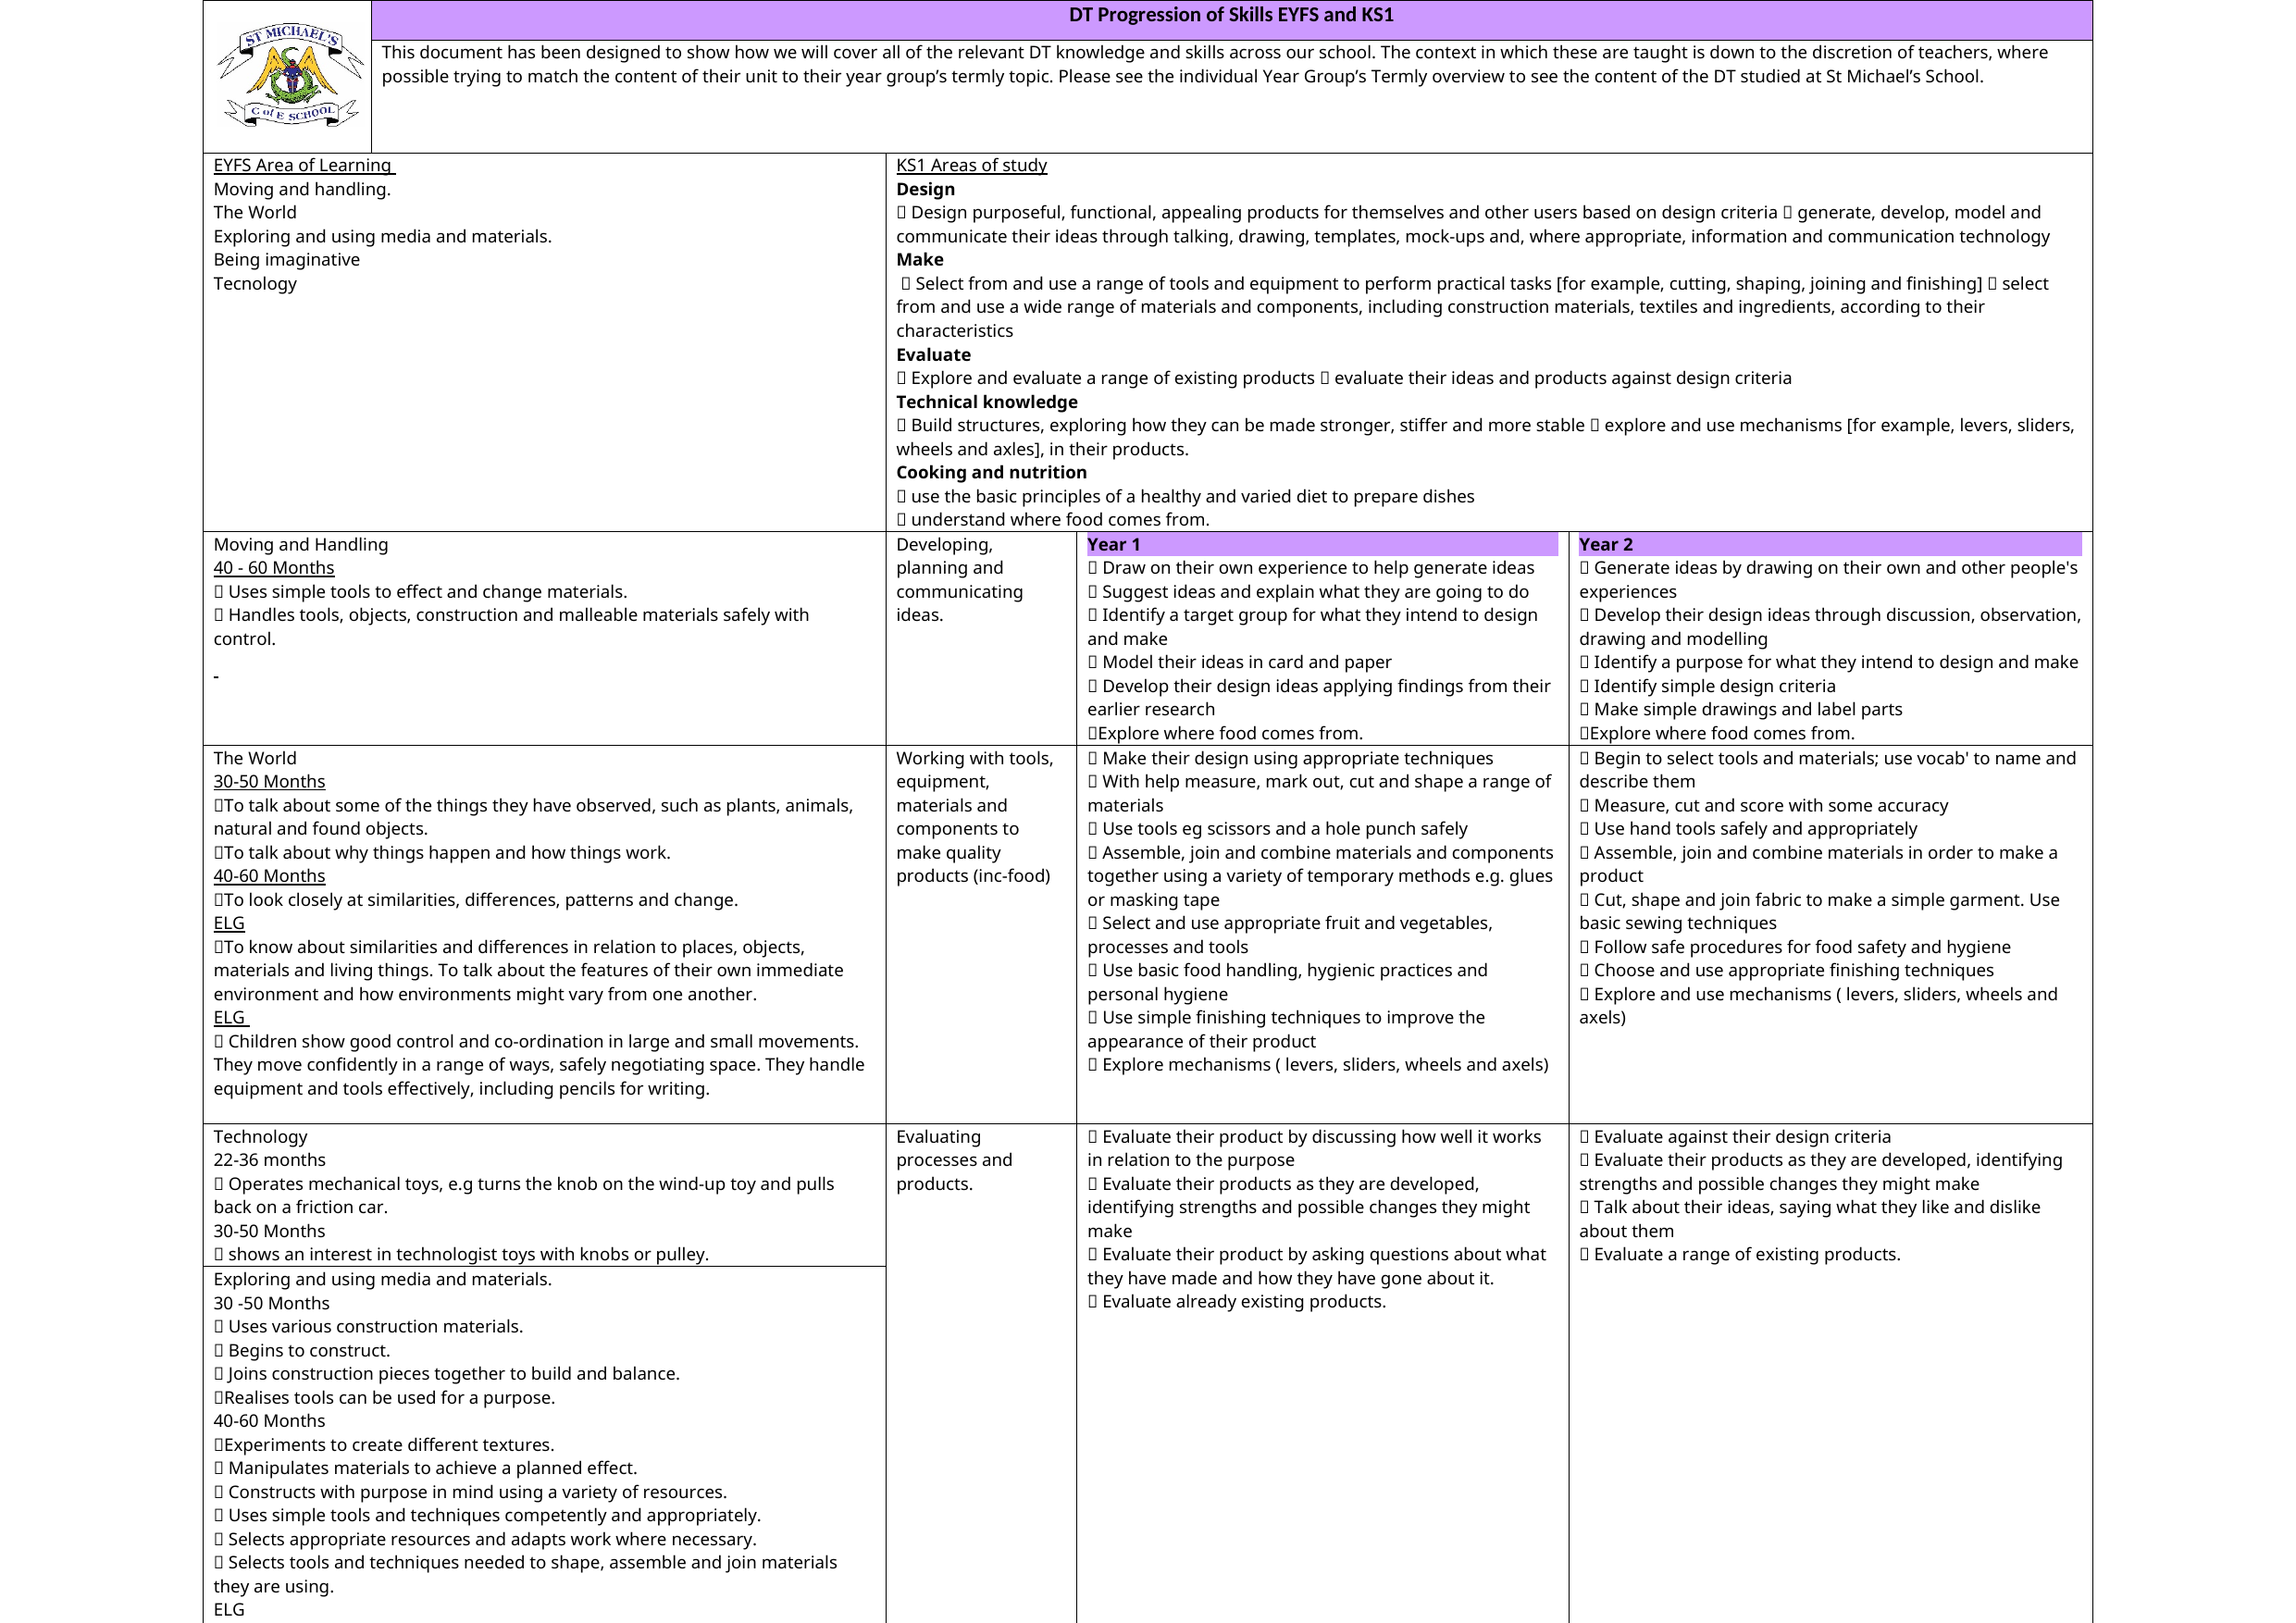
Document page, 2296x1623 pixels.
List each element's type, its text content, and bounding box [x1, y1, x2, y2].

table_cell Year 1  Draw on their own experience to help generate ideas  Suggest ideas and explain what they are going to do  Identify a target group for what they intend to design and make  Model their ideas in card and paper  Develop their design ideas applying findings from their earlier research Explore where food comes from. [1077, 532, 1569, 745]
table_cell Evaluating processes and products. [887, 1124, 1076, 1623]
table_cell Developing, planning and communicating ideas. [887, 532, 1076, 745]
table_cell  Evaluate against their design criteria  Evaluate their products as they are developed, identifying strengths and possible changes they might make  Talk about their ideas, saying what they like and dislike about them  Evaluate a range of existing products. [1570, 1124, 2092, 1623]
table_cell Year 2  Generate ideas by drawing on their own and other people's experiences  Develop their design ideas through discussion, observation, drawing and modelling  Identify a purpose for what they intend to design and make  Identify simple design criteria  Make simple drawings and label parts Explore where food comes from. [1570, 532, 2092, 745]
table_cell Working with tools, equipment, materials and components to make quality products (inc-food) [887, 746, 1076, 1123]
table_header [204, 1, 371, 153]
table_cell Moving and Handling 40 - 60 Months  Uses simple tools to effect and change materials.  Handles tools, objects, construction and malleable materials safely with control. [204, 532, 886, 745]
table_cell Technology 22-36 months  Operates mechanical toys, e.g turns the knob on the wind-up toy and pulls back on a friction car. 30-50 Months  shows an interest in technologist toys with knobs or pulley. [204, 1124, 886, 1266]
table_cell EYFS Area of Learning Moving and handling. The World Exploring and using media and materials. Being imaginative Tecnology [204, 154, 886, 531]
table_cell  Make their design using appropriate techniques  With help measure, mark out, cut and shape a range of materials  Use tools eg scissors and a hole punch safely  Assemble, join and combine materials and components together using a variety of temporary methods e.g. glues or masking tape  Select and use appropriate fruit and vegetables, processes and tools  Use basic food handling, hygienic practices and personal hygiene  Use simple finishing techniques to improve the appearance of their product  Explore mechanisms ( levers, sliders, wheels and axels) [1077, 746, 1569, 1123]
table_cell  Evaluate their product by discussing how well it works in relation to the purpose  Evaluate their products as they are developed, identifying strengths and possible changes they might make  Evaluate their product by asking questions about what they have made and how they have gone about it.  Evaluate already existing products. [1077, 1124, 1569, 1623]
table_cell  Begin to select tools and materials; use vocab' to name and describe them  Measure, cut and score with some accuracy  Use hand tools safely and appropriately  Assemble, join and combine materials in order to make a product  Cut, shape and join fabric to make a simple garment. Use basic sewing techniques  Follow safe procedures for food safety and hygiene  Choose and use appropriate finishing techniques  Explore and use mechanisms ( levers, sliders, wheels and axels) [1570, 746, 2092, 1123]
table_cell KS1 Areas of study Design  Design purposeful, functional, appealing products for themselves and other users based on design criteria  generate, develop, model and communicate their ideas through talking, drawing, templates, mock-ups and, where appropriate, information and communication technology Make  Select from and use a range of tools and equipment to perform practical tasks [for example, cutting, shaping, joining and finishing]  select from and use a wide range of materials and components, including construction materials, textiles and ingredients, according to their characteristics Evaluate  Explore and evaluate a range of existing products  evaluate their ideas and products against design criteria Technical knowledge  Build structures, exploring how they can be made stronger, stiffer and more stable  explore and use mechanisms [for example, levers, sliders, wheels and axles], in their products. Cooking and nutrition  use the basic principles of a healthy and varied diet to prepare dishes  understand where food comes from. [887, 154, 2092, 531]
picture [217, 22, 365, 127]
table_header DT Progression of Skills EYFS and KS1 [372, 1, 2092, 40]
table_cell Exploring and using media and materials. 30 -50 Months  Uses various construction materials.  Begins to construct.  Joins construction pieces together to build and balance. Realises tools can be used for a purpose. 40-60 Months Experiments to create different textures.  Manipulates materials to achieve a planned effect.  Constructs with purpose in mind using a variety of resources.  Uses simple tools and techniques competently and appropriately.  Selects appropriate resources and adapts work where necessary.  Selects tools and techniques needed to shape, assemble and join materials they are using. ELG They safely use and explore a variety of materials, tools and techniques, experimenting with colour, design, texture, form and function. [204, 1267, 886, 1623]
table_cell The World 30-50 Months To talk about some of the things they have observed, such as plants, animals, natural and found objects. To talk about why things happen and how things work. 40-60 Months To look closely at similarities, differences, patterns and change. ELG To know about similarities and differences in relation to places, objects, materials and living things. To talk about the features of their own immediate environment and how environments might vary from one another. ELG  Children show good control and co-ordination in large and small movements. They move confidently in a range of ways, safely negotiating space. They handle equipment and tools effectively, including pencils for writing. [204, 746, 886, 1123]
table_cell This document has been designed to show how we will cover all of the relevant DT knowledge and skills across our school. The context in which these are taught is down to the discretion of teachers, where possible trying to match the content of their unit to their year group’s termly topic. Please see the individual Year Group’s Termly overview to see the content of the DT studied at St Michael’s School. [372, 41, 2092, 153]
